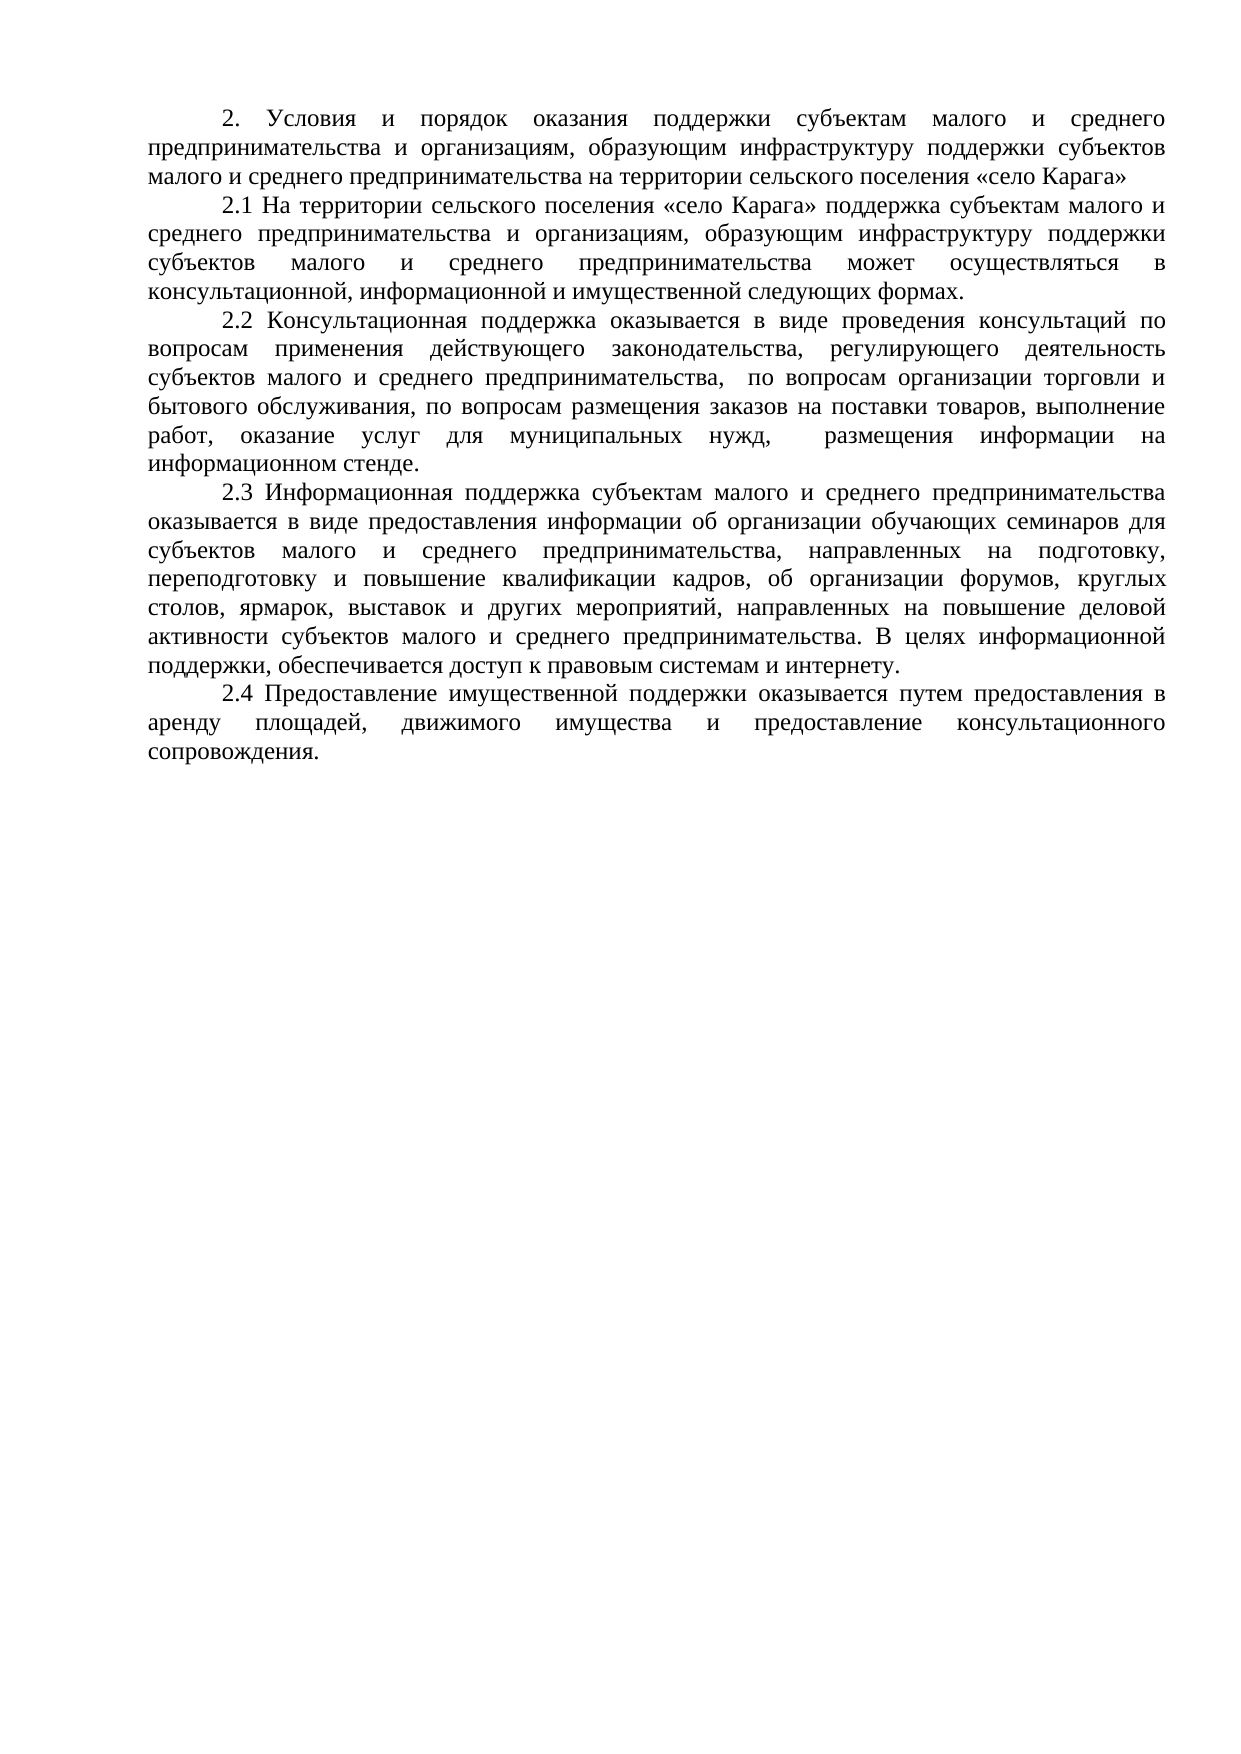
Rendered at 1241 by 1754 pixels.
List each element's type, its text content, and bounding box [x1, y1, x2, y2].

text 2.1 На территории сельского поселения «село Карага» поддержка субъектам малого и среднего предпринимательства и организациям, образующим инфраструктуру поддержки субъектов малого и среднего предпринимательства может осуществляться в консультационной, информационной и имущественной следующих формах. [148, 190, 1167, 305]
text 2.2 Консультационная поддержка оказывается в виде проведения консультаций по вопросам применения действующего законодательства, регулирующего деятельность субъектов малого и среднего предпринимательства, по вопросам организации торговли и бытового обслуживания, по вопросам размещения заказов на поставки товаров, выполнение работ, оказание услуг для муниципальных нужд, размещения информации на информационном стенде. [148, 305, 1167, 477]
text 2.3 Информационная поддержка субъектам малого и среднего предпринимательства оказывается в виде предоставления информации об организации обучающих семинаров для субъектов малого и среднего предпринимательства, направленных на подготовку, переподготовку и повышение квалификации кадров, об организации форумов, круглых столов, ярмарок, выставок и других мероприятий, направленных на повышение деловой активности субъектов малого и среднего предпринимательства. В целях информационной поддержки, обеспечивается доступ к правовым системам и интернету. [148, 477, 1167, 678]
text 2.4 Предоставление имущественной поддержки оказывается путем предоставления в аренду площадей, движимого имущества и предоставление консультационного сопровождения. [148, 678, 1167, 765]
text 2. Условия и порядок оказания поддержки субъектам малого и среднего предпринимательства и организациям, образующим инфраструктуру поддержки субъектов малого и среднего предпринимательства на территории сельского поселения «село Карага» [148, 103, 1167, 190]
